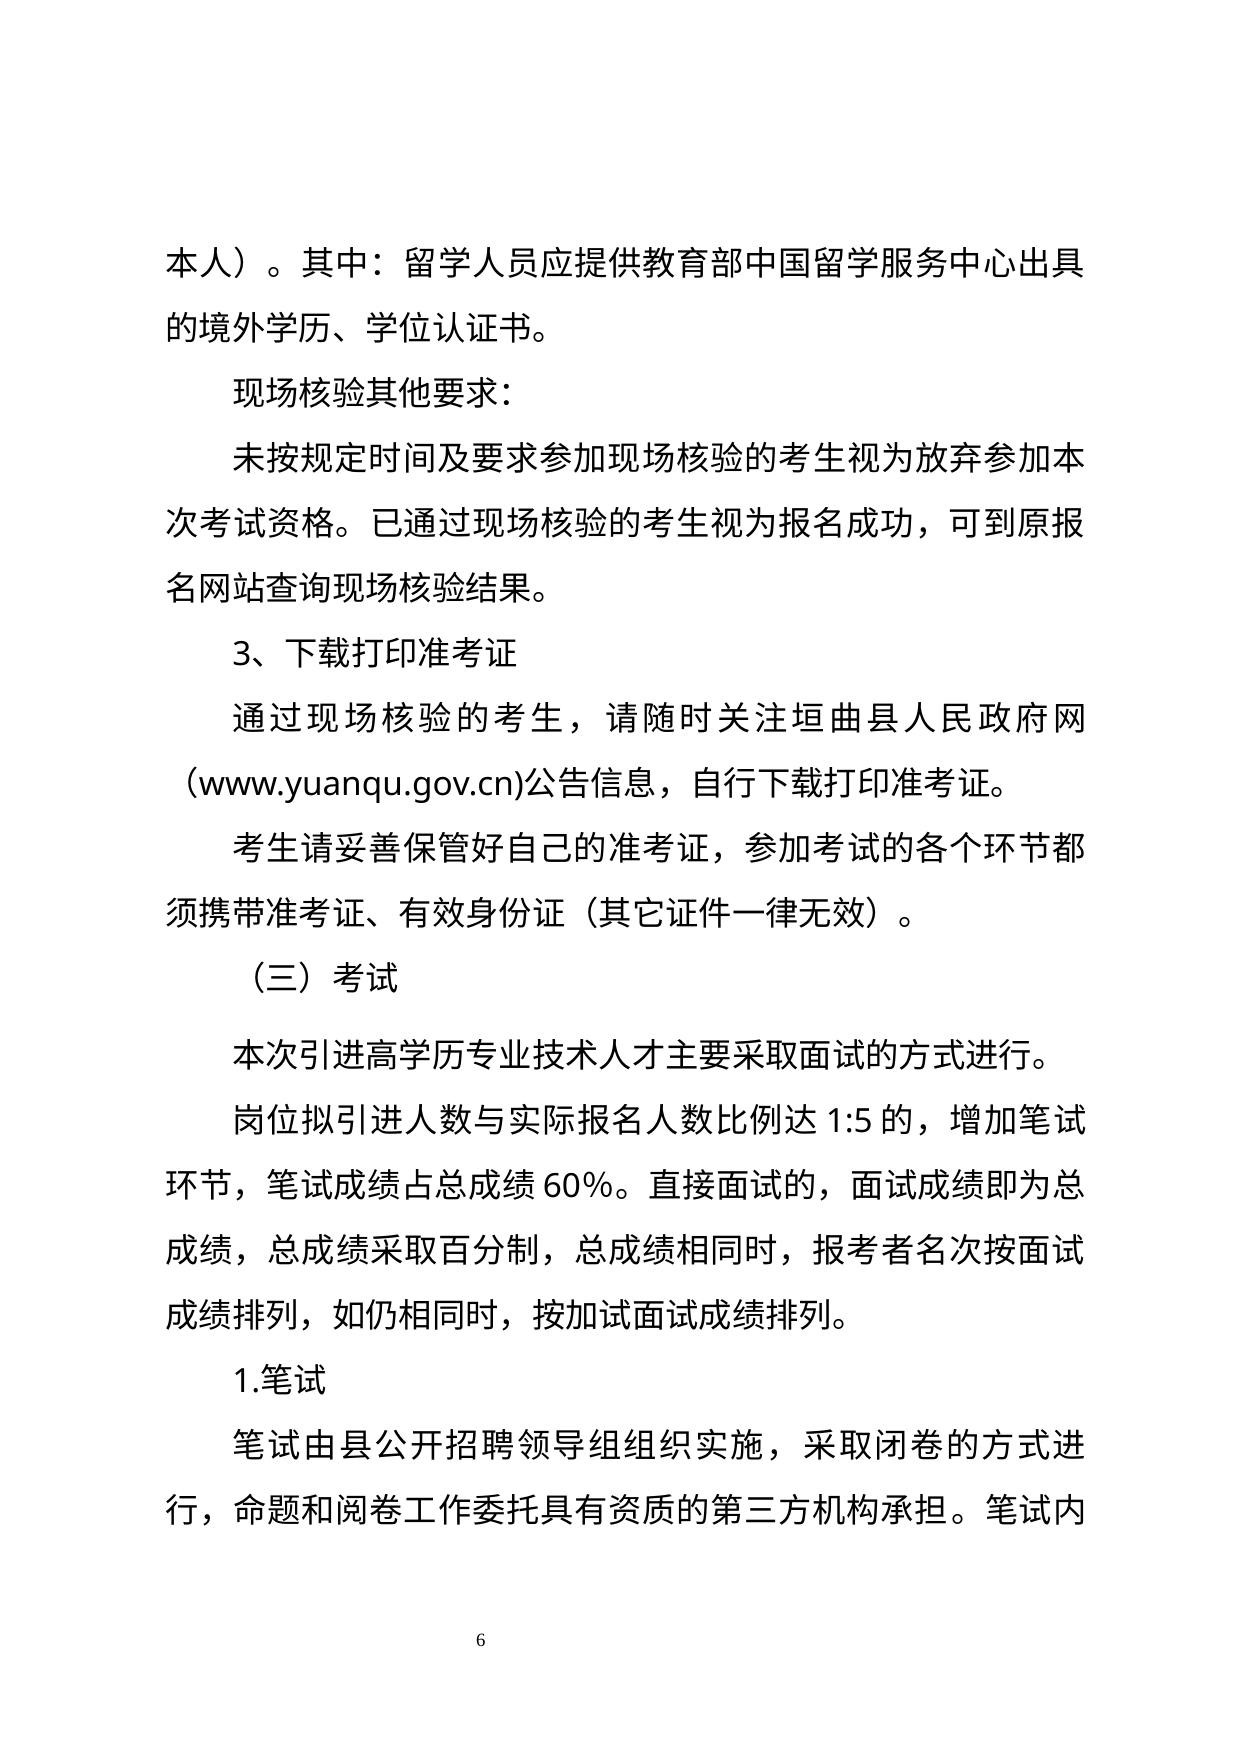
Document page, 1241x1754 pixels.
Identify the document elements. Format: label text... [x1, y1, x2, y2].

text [165, 228, 1087, 358]
text 通过现场核验的考生，请随时关注垣曲县人民政府网（www.yuanqu.gov.cn)公告信息，自行下载打印准考证。 [165, 683, 1087, 813]
text （三）考试 [165, 943, 1087, 1008]
text 3、下载打印准考证 [165, 618, 1087, 683]
text 考生请妥善保管好自己的准考证，参加考试的各个环节都须携带准考证、有效身份证（其它证件一律无效）。 [165, 813, 1087, 943]
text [165, 1411, 1087, 1541]
text 未按规定时间及要求参加现场核验的考生视为放弃参加本次考试资格。已通过现场核验的考生视为报名成功，可到原报名网站查询现场核验结果。 [165, 423, 1087, 618]
text 本次引进高学历专业技术人才主要采取面试的方式进行。 [165, 1021, 1087, 1086]
text 岗位拟引进人数与实际报名人数比例达1:5的，增加笔试环节，笔试成绩占总成绩60％。直接面试的，面试成绩即为总成绩，总成绩采取百分制，总成绩相同时，报考者名次按面试成绩排列，如仍相同时，按加试面试成绩排列。 [165, 1086, 1087, 1346]
text 1.笔试 [165, 1346, 1087, 1411]
text 现场核验其他要求： [165, 358, 1087, 423]
